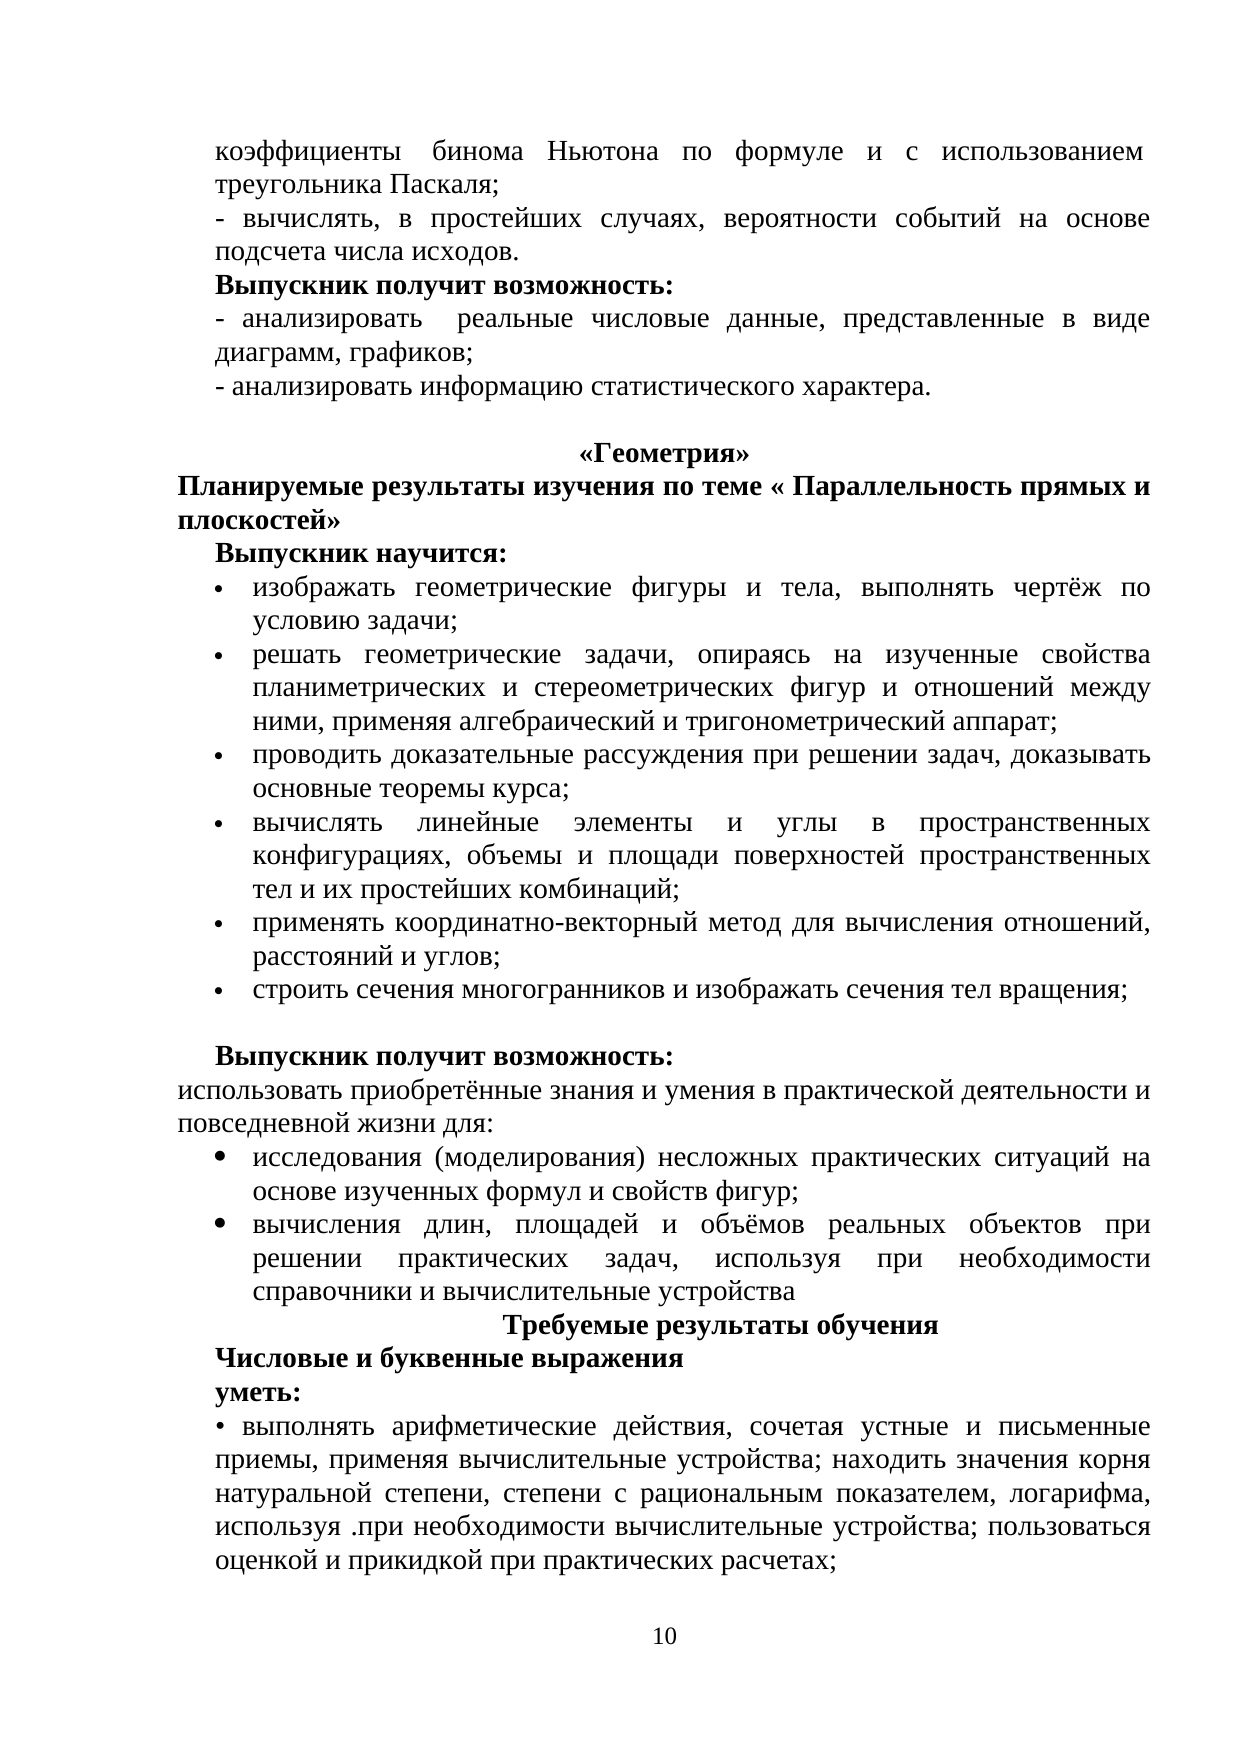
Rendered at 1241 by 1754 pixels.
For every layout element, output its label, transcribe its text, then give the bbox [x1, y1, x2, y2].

text уметь: [215, 1374, 1152, 1408]
text Планируемые результаты изучения по теме « Параллельность прямых и плоскостей» [177, 468, 1152, 535]
list изображать геометрические фигуры и тела, выполнять чертёж по условию задачи; [215, 569, 1152, 636]
text Выпускник научится: [215, 535, 1152, 569]
text Выпускник получит возможность: [215, 267, 1152, 301]
text использовать приобретённые знания и умения в практической деятельности и повседневной жизни для: [177, 1072, 1152, 1139]
text Требуемые результаты обучения [290, 1307, 1152, 1341]
text • выполнять арифметические действия, сочетая устные и письменные приемы, применяя вычислительные устройства; находить значения корня натуральной степени, степени с рациональным показателем, логарифма, используя .при необходимости вычислительные устройства; пользоваться оценкой и прикидкой при практических расчетах; [215, 1408, 1152, 1575]
list решать геометрические задачи, опираясь на изученные свойства планиметрических и стереометрических фигур и отношений между ними, применяя алгебраический и тригонометрический аппарат; [215, 636, 1152, 737]
text - вычислять, в простейших случаях, вероятности событий на основе подсчета числа исходов. [215, 200, 1152, 267]
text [215, 133, 1152, 200]
text Числовые и буквенные выражения [215, 1341, 1152, 1374]
list исследования (моделирования) несложных практических ситуаций на основе изученных формул и свойств фигур; [215, 1139, 1152, 1206]
text «Геометрия» [177, 435, 1152, 468]
list применять координатно-векторный метод для вычисления отношений, расстояний и углов; [215, 904, 1152, 971]
text - анализировать информацию статистического характера. [215, 368, 1152, 401]
text Выпускник получит возможность: [215, 1038, 1152, 1072]
list вычислять линейные элементы и углы в пространственных конфигурациях, объемы и площади поверхностей пространственных тел и их простейших комбинаций; [215, 804, 1152, 904]
text - анализировать реальные числовые данные, представленные в виде диаграмм, графиков; [215, 301, 1152, 368]
list строить сечения многогранников и изображать сечения тел вращения; [215, 971, 1152, 1005]
list вычисления длин, площадей и объёмов реальных объектов при решении практических задач, используя при необходимости справочники и вычислительные устройства [215, 1206, 1152, 1307]
list проводить доказательные рассуждения при решении задач, доказывать основные теоремы курса; [215, 737, 1152, 804]
